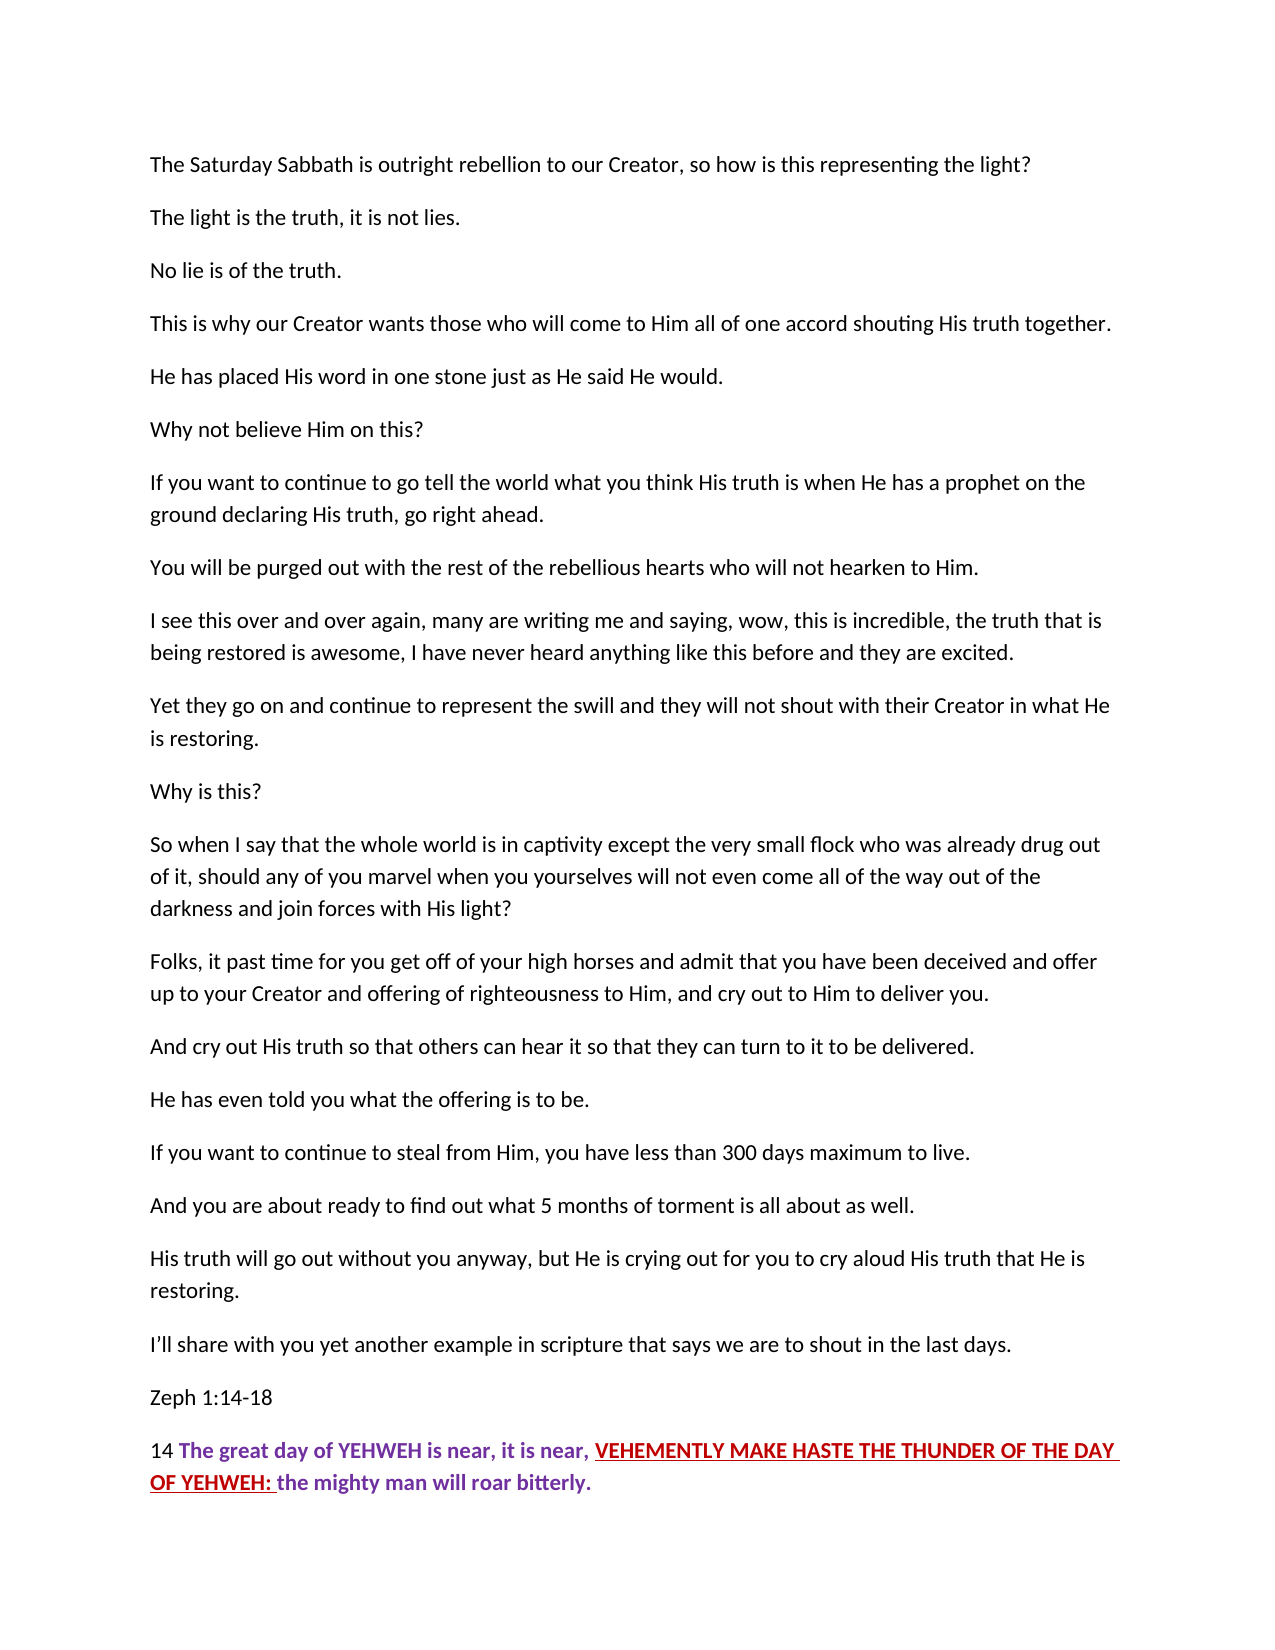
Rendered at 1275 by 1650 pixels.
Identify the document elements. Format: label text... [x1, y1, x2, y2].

text This is why our Creator wants those who will come to Him all of one accord shouting His truth together. [150, 309, 1125, 337]
text And you are about ready to find out what 5 months of torment is all about as well. [150, 1191, 1125, 1219]
text The light is the truth, it is not lies. [150, 203, 1125, 231]
text I’ll share with you yet another example in scripture that says we are to shout in the last days. [150, 1330, 1125, 1358]
text Folks, it past time for you get off of your high horses and admit that you have been deceived and offer up to your Creator and offering of righteousness to Him, and cry out to Him to deliver you. [150, 947, 1125, 1007]
text Zeph 1:14-18 [150, 1383, 1125, 1411]
text 14 The great day of YEHWEH is near, it is near, VEHEMENTLY MAKE HASTE THE THUNDER OF THE DAY OF YEHWEH: the mighty man will roar bitterly. [150, 1436, 1125, 1496]
text Yet they go on and continue to represent the swill and they will not shout with their Creator in what He is restoring. [150, 692, 1125, 752]
text If you want to continue to go tell the world what you think His truth is when He has a prophet on the ground declaring His truth, go right ahead. [150, 468, 1125, 528]
text If you want to continue to steal from Him, you have less than 300 days maximum to live. [150, 1138, 1125, 1166]
text He has placed His word in one stone just as He said He would. [150, 362, 1125, 390]
text No lie is of the truth. [150, 256, 1125, 284]
text He has even told you what the offering is to be. [150, 1085, 1125, 1113]
text And cry out His truth so that others can hear it so that they can turn to it to be delivered. [150, 1032, 1125, 1060]
text Why not believe Him on this? [150, 415, 1125, 443]
text So when I say that the whole world is in captivity except the very small flock who was already drug out of it, should any of you marvel when you yourselves will not even come all of the way out of the darkness and join forces with His light? [150, 830, 1125, 922]
text You will be purged out with the rest of the rebellious hearts who will not hearken to Him. [150, 553, 1125, 581]
text His truth will go out without you anyway, but He is crying out for you to cry aloud His truth that He is restoring. [150, 1244, 1125, 1305]
text The Saturday Sabbath is outright rebellion to our Creator, so how is this representing the light? [150, 150, 1125, 178]
text Why is this? [150, 777, 1125, 805]
text I see this over and over again, many are writing me and saying, wow, this is incredible, the truth that is being restored is awesome, I have never heard anything like this before and they are excited. [150, 606, 1125, 667]
